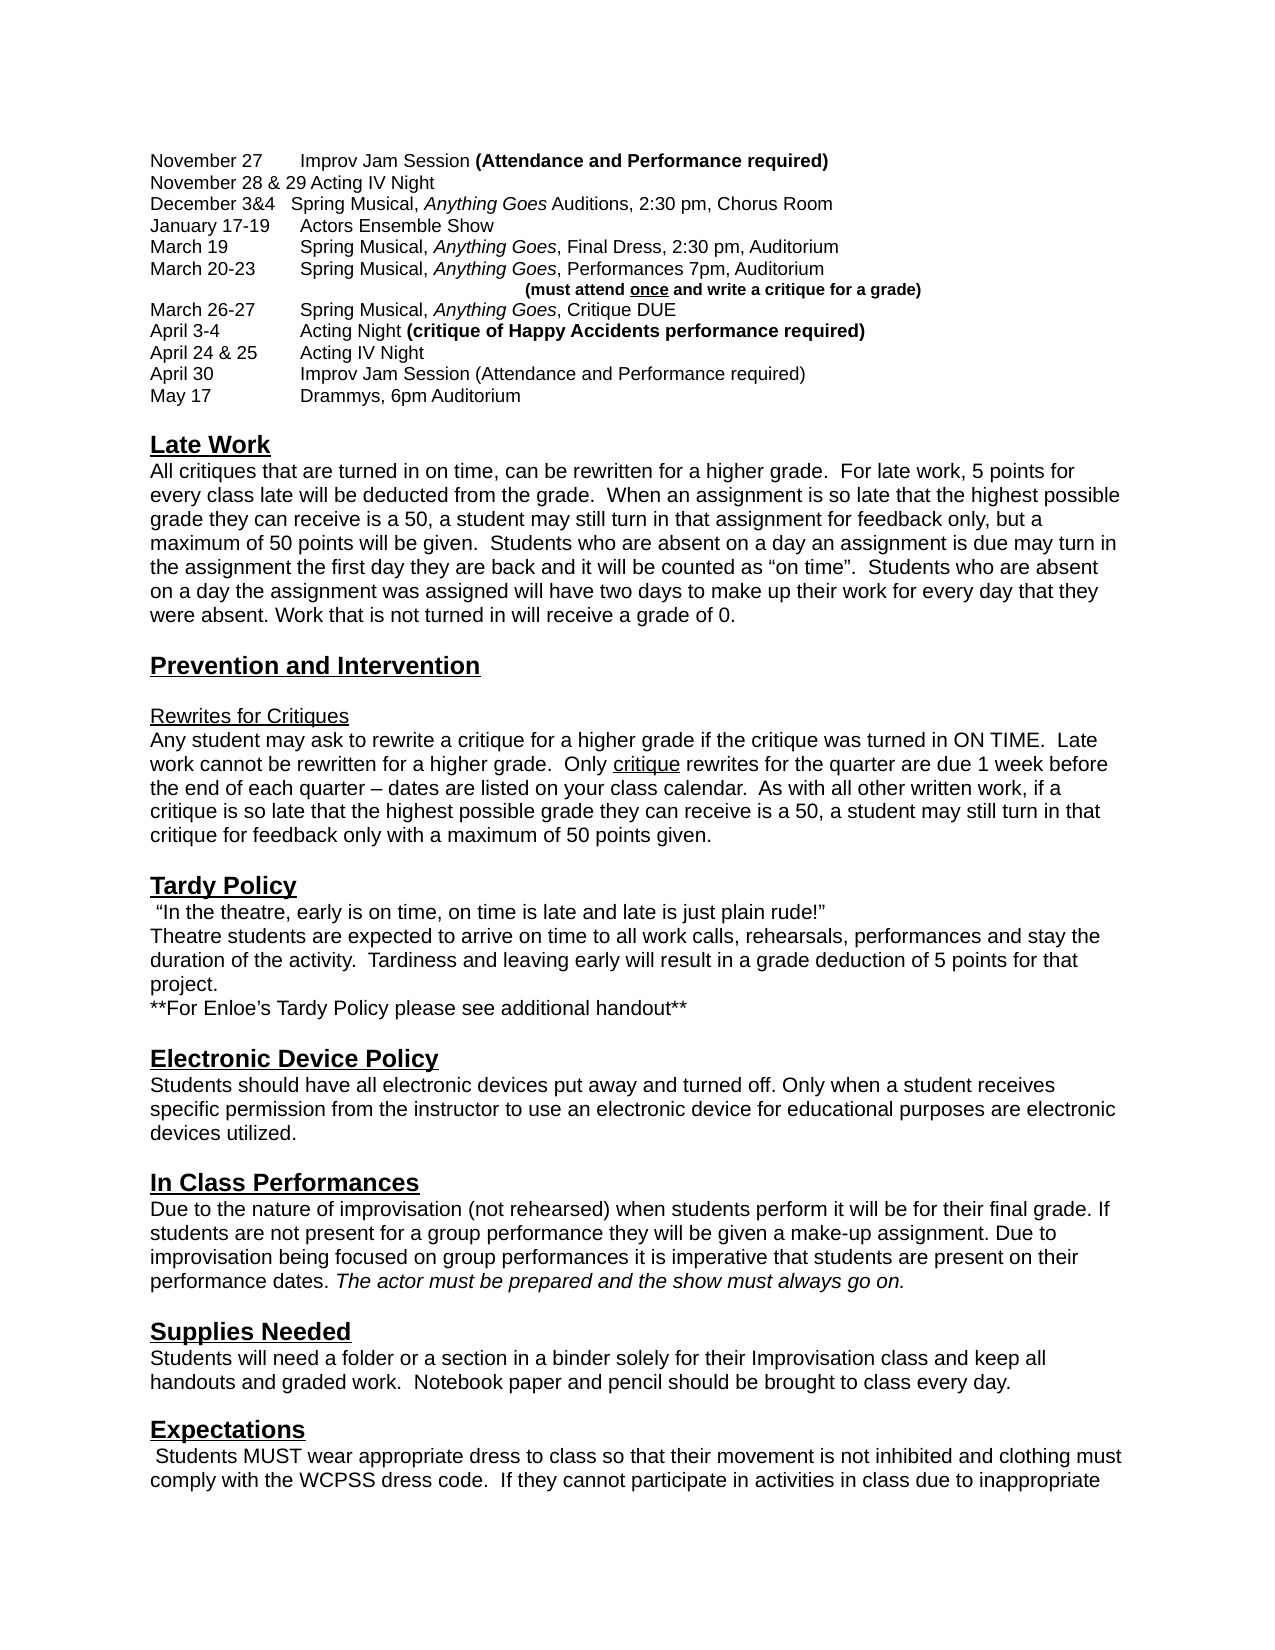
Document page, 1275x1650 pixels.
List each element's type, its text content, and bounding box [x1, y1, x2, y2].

text Due to the nature of improvisation (not rehearsed) when students perform it will be for their final grade. If students are not present for a group performance they will be given a make-up assignment. Due to improvisation being focused on group performances it is imperative that students are present on their performance dates. The actor must be prepared and the show must always go on. [150, 1197, 1125, 1293]
text **For Enloe’s Tardy Policy please see additional handout** [150, 996, 1125, 1020]
text May 17 Drammys, 6pm Auditorium [150, 385, 1125, 406]
text Students will need a folder or a section in a binder solely for their Improvisation class and keep all handouts and graded work. Notebook paper and pencil should be brought to class every day. [150, 1346, 1125, 1393]
text April 24 & 25 Acting IV Night [150, 342, 1125, 363]
text Electronic Device Policy [150, 1044, 1125, 1072]
text November 28 & 29 Acting IV Night [150, 172, 1125, 193]
text Expectations [150, 1415, 1125, 1444]
text Late Work [150, 430, 1125, 459]
text Theatre students are expected to arrive on time to all work calls, rehearsals, performances and stay the duration of the activity. Tardiness and leaving early will result in a grade deduction of 5 points for that project. [150, 924, 1125, 996]
text (must attend once and write a critique for a grade) [450, 279, 1125, 298]
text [150, 1444, 1125, 1492]
text April 30 Improv Jam Session (Attendance and Performance required) [150, 363, 1125, 385]
text November 27 Improv Jam Session (Attendance and Performance required) [150, 150, 1125, 172]
text December 3&4 Spring Musical, Anything Goes Auditions, 2:30 pm, Chorus Room [150, 193, 1125, 215]
text Students should have all electronic devices put away and turned off. Only when a student receives specific permission from the instructor to use an electronic device for educational purposes are electronic devices utilized. [150, 1072, 1125, 1144]
text Prevention and Intervention [150, 651, 1125, 679]
text April 3-4 Acting Night (critique of Happy Accidents performance required) [150, 320, 1125, 342]
text March 20-23 Spring Musical, Anything Goes, Performances 7pm, Auditorium [150, 258, 1125, 279]
text “In the theatre, early is on time, on time is late and late is just plain rude!” [150, 900, 1125, 924]
text Supplies Needed [150, 1317, 1125, 1346]
text January 17-19 Actors Ensemble Show [150, 215, 1125, 236]
text Tardy Policy [150, 871, 1125, 900]
text In Class Performances [150, 1168, 1125, 1197]
text March 26-27 Spring Musical, Anything Goes, Critique DUE [150, 298, 1125, 320]
text All critiques that are turned in on time, can be rewritten for a higher grade. For late work, 5 points for every class late will be deducted from the grade. When an assignment is so late that the highest possible grade they can receive is a 50, a student may still turn in that assignment for feedback only, but a maximum of 50 points will be given. Students who are absent on a day an assignment is due may turn in the assignment the first day they are back and it will be counted as “on time”. Students who are absent on a day the assignment was assigned will have two days to make up their work for every day that they were absent. Work that is not turned in will receive a grade of 0. [150, 459, 1125, 627]
text Any student may ask to rewrite a critique for a higher grade if the critique was turned in ON TIME. Late work cannot be rewritten for a higher grade. Only critique rewrites for the quarter are due 1 week before the end of each quarter – dates are listed on your class calendar. As with all other written work, if a critique is so late that the highest possible grade they can receive is a 50, a student may still turn in that critique for feedback only with a maximum of 50 points given. [150, 727, 1125, 847]
text Rewrites for Critiques [150, 703, 1125, 727]
text March 19 Spring Musical, Anything Goes, Final Dress, 2:30 pm, Auditorium [150, 236, 1125, 258]
